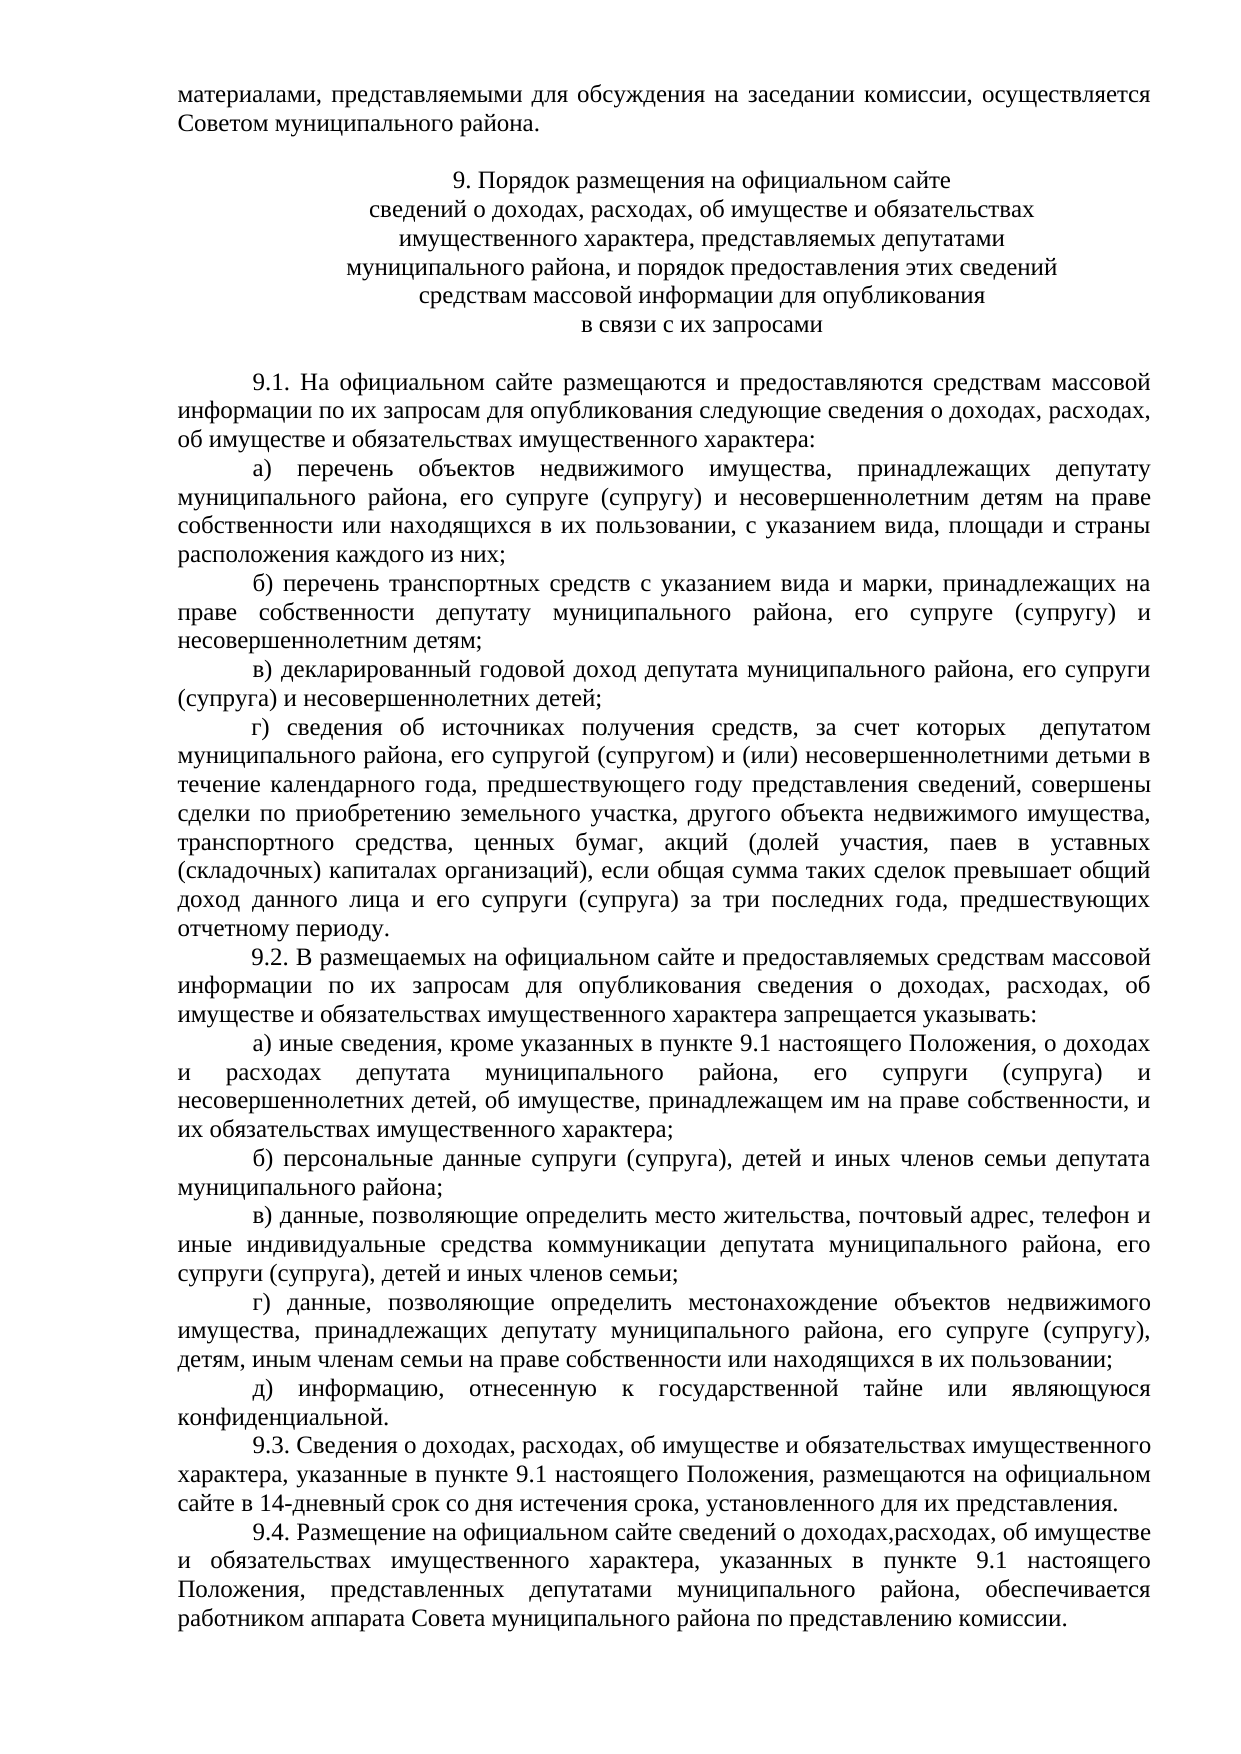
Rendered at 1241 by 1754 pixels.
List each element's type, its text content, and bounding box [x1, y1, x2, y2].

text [177, 79, 1152, 137]
text д) информацию, отнесенную к государственной тайне или являющуюся конфиденциальной. [177, 1373, 1152, 1431]
text в) декларированный годовой доход депутата муниципального района, его супруги (супруга) и несовершеннолетних детей; [177, 654, 1152, 712]
text 9. Порядок размещения на официальном сайте [177, 166, 1152, 194]
text б) перечень транспортных средств с указанием вида и марки, принадлежащих на праве собственности депутату муниципального района, его супруге (супругу) и несовершеннолетним детям; [177, 568, 1152, 654]
text 9.2. В размещаемых на официальном сайте и предоставляемых средствам массовой информации по их запросам для опубликования сведения о доходах, расходах, об имуществе и обязательствах имущественного характера запрещается указывать: [177, 942, 1152, 1028]
text 9.1. На официальном сайте размещаются и предоставляются средствам массовой информации по их запросам для опубликования следующие сведения о доходах, расходах, об имуществе и обязательствах имущественного характера: [177, 367, 1152, 453]
text а) перечень объектов недвижимого имущества, принадлежащих депутату муниципального района, его супруге (супругу) и несовершеннолетним детям на праве собственности или находящихся в их пользовании, с указанием вида, площади и страны расположения каждого из них; [177, 453, 1152, 568]
text а) иные сведения, кроме указанных в пункте 9.1 настоящего Положения, о доходах и расходах депутата муниципального района, его супруги (супруга) и несовершеннолетних детей, об имуществе, принадлежащем им на праве собственности, и их обязательствах имущественного характера; [177, 1028, 1152, 1143]
text в) данные, позволяющие определить место жительства, почтовый адрес, телефон и иные индивидуальные средства коммуникации депутата муниципального района, его супруги (супруга), детей и иных членов семьи; [177, 1201, 1152, 1287]
text средствам массовой информации для опубликования [177, 281, 1152, 309]
text г) сведения об источниках получения средств, за счет которых депутатом муниципального района, его супругой (супругом) и (или) несовершеннолетними детьми в течение календарного года, предшествующего году представления сведений, совершены сделки по приобретению земельного участка, другого объекта недвижимого имущества, транспортного средства, ценных бумаг, акций (долей участия, паев в уставных (складочных) капиталах организаций), если общая сумма таких сделок превышает общий доход данного лица и его супруги (супруга) за три последних года, предшествующих отчетному периоду. [177, 712, 1152, 942]
text 9.4. Размещение на официальном сайте сведений о доходах,расходах, об имуществе и обязательствах имущественного характера, указанных в пункте 9.1 настоящего Положения, представленных депутатами муниципального района, обеспечивается работником аппарата Совета муниципального района по представлению комиссии. [177, 1517, 1152, 1632]
text 9.3. Сведения о доходах, расходах, об имуществе и обязательствах имущественного характера, указанные в пункте 9.1 настоящего Положения, размещаются на официальном сайте в 14-дневный срок со дня истечения срока, установленного для их представления. [177, 1431, 1152, 1517]
text сведений о доходах, расходах, об имуществе и обязательствах [177, 194, 1152, 223]
text в связи с их запросами [177, 309, 1152, 338]
text б) персональные данные супруги (супруга), детей и иных членов семьи депутата муниципального района; [177, 1143, 1152, 1201]
text муниципального района, и порядок предоставления этих сведений [177, 252, 1152, 281]
text имущественного характера, представляемых депутатами [177, 223, 1152, 252]
text г) данные, позволяющие определить местонахождение объектов недвижимого имущества, принадлежащих депутату муниципального района, его супруге (супругу), детям, иным членам семьи на праве собственности или находящихся в их пользовании; [177, 1287, 1152, 1373]
